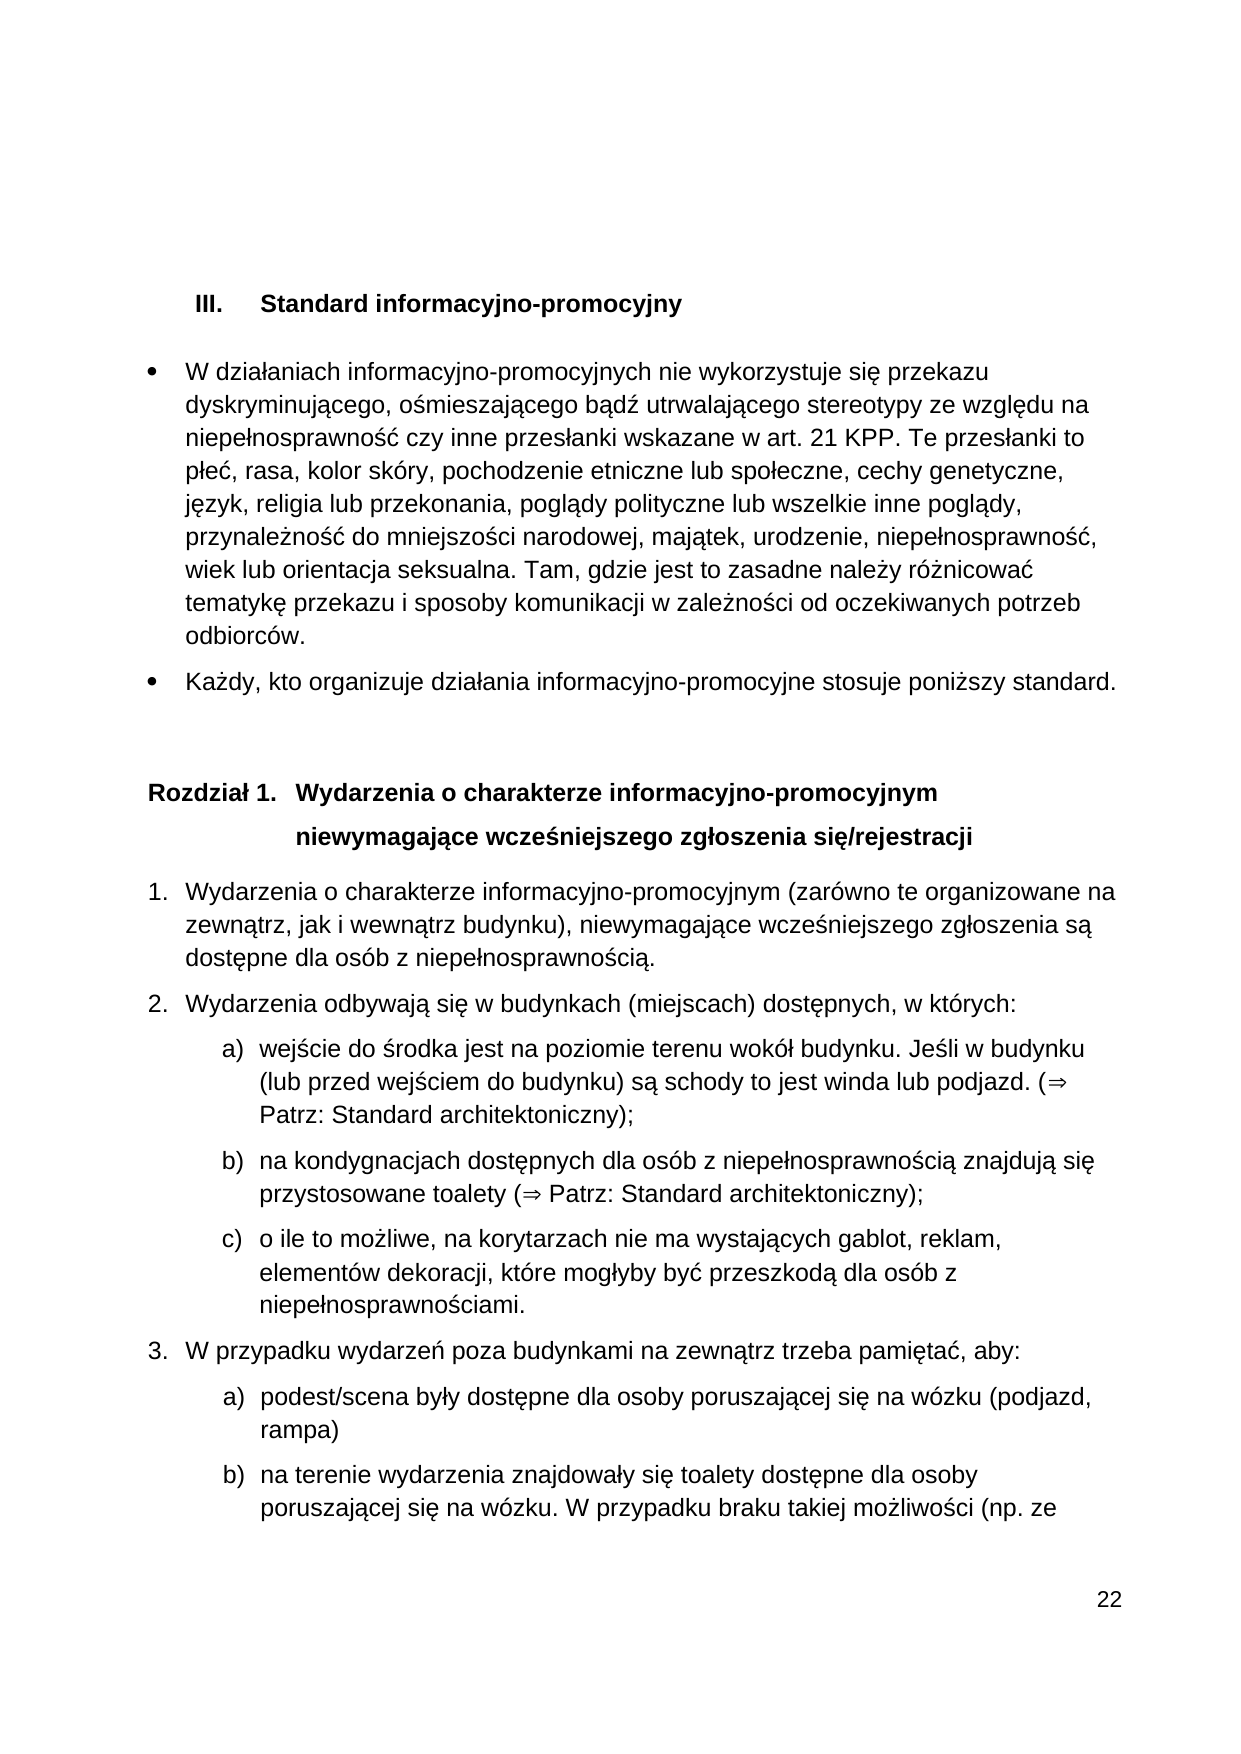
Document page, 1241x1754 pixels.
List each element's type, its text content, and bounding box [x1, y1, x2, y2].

list Każdy, kto organizuje działania informacyjno-promocyjne stosuje poniższy standard. [148, 666, 1122, 695]
list Wydarzenia odbywają się w budynkach (miejscach) dostępnych, w których: [148, 989, 1122, 1017]
list W przypadku wydarzeń poza budynkami na zewnątrz trzeba pamiętać, aby: [148, 1336, 1122, 1365]
list Wydarzenia o charakterze informacyjno-promocyjnym (zarówno te organizowane na zewnątrz, jak i wewnątrz budynku), niewymagające wcześniejszego zgłoszenia są dostępne dla osób z niepełnosprawnością. [148, 877, 1122, 972]
list o ile to możliwe, na korytarzach nie ma wystających gablot, reklam, elementów dekoracji, które mogłyby być przeszkodą dla osób z niepełnosprawnościami. [222, 1224, 1122, 1319]
list podest/scena były dostępne dla osoby poruszającej się na wózku (podjazd, rampa) [223, 1382, 1122, 1443]
list W działaniach informacyjno-promocyjnych nie wykorzystuje się przekazu dyskryminującego, ośmieszającego bądź utrwalającego stereotypy ze względu na niepełnosprawność czy inne przesłanki wskazane w art. 21 KPP. Te przesłanki to płeć, rasa, kolor skóry, pochodzenie etniczne lub społeczne, cechy genetyczne, język, religia lub przekonania, poglądy polityczne lub wszelkie inne poglądy, przynależność do mniejszości narodowej, majątek, urodzenie, niepełnosprawność, wiek lub orientacja seksualna. Tam, gdzie jest to zasadne należy różnicować tematykę przekazu i sposoby komunikacji w zależności od oczekiwanych potrzeb odbiorców. [148, 357, 1122, 650]
subtitle Wydarzenia o charakterze informacyjno-promocyjnym niewymagające wcześniejszego zgłoszenia się/rejestracji [148, 778, 1122, 850]
list wejście do środka jest na poziomie terenu wokół budynku. Jeśli w budynku (lub przed wejściem do budynku) są schody to jest winda lub podjazd. ( Patrz: Standard architektoniczny); [222, 1034, 1122, 1129]
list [223, 1460, 1122, 1522]
subtitle Standard informacyjno-promocyjny [223, 288, 1122, 317]
list na kondygnacjach dostępnych dla osób z niepełnosprawnością znajdują się przystosowane toalety ( Patrz: Standard architektoniczny); [222, 1146, 1122, 1208]
